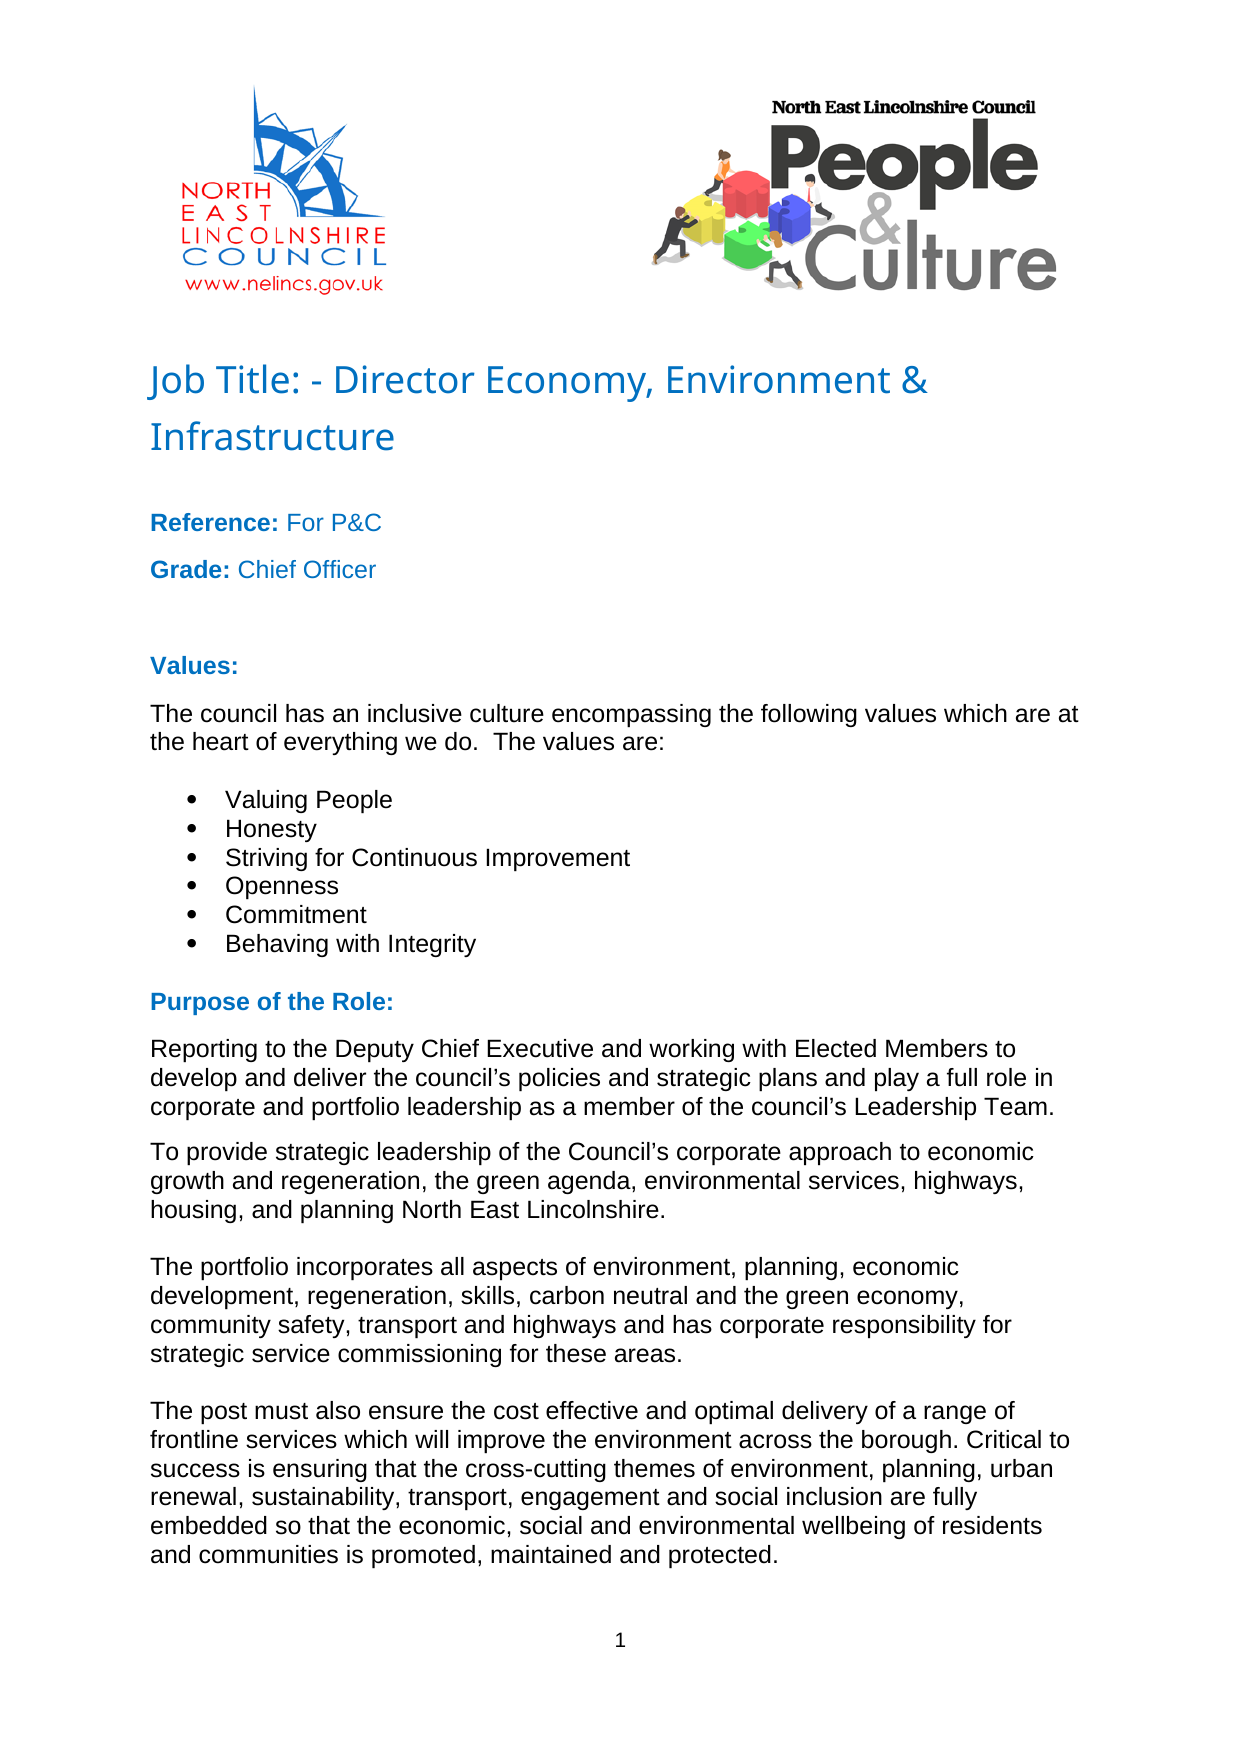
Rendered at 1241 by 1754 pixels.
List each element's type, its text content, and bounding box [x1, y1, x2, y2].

list Openness [187, 871, 1090, 900]
text To provide strategic leadership of the Council’s corporate approach to economic growth and regeneration, the green agenda, environmental services, highways, housing, and planning North East Lincolnshire. [150, 1137, 1090, 1223]
list Valuing People [187, 785, 1090, 814]
text Reference: For P&C [150, 508, 1090, 536]
text Values: [150, 651, 1090, 679]
text The council has an inclusive culture encompassing the following values which are at the heart of everything we do. The values are: [150, 698, 1090, 756]
text The post must also ensure the cost effective and optimal delivery of a range of frontline services which will improve the environment across the borough. Critical to success is ensuring that the cross-cutting themes of environment, planning, urban renewal, sustainability, transport, engagement and social inclusion are fully embedded so that the economic, social and environmental wellbeing of residents and communities is promoted, maintained and protected. [150, 1396, 1090, 1568]
title Job Title: - [150, 354, 1090, 461]
list Behaving with Integrity [187, 929, 1090, 958]
text The portfolio incorporates all aspects of environment, planning, economic development, regeneration, skills, carbon neutral and the green economy, community safety, transport and highways and has corporate responsibility for strategic service commissioning for these areas. [150, 1252, 1090, 1367]
list Striving for Continuous Improvement [187, 842, 1090, 871]
text Purpose of the Role: [150, 987, 1090, 1015]
list Commitment [187, 900, 1090, 929]
text Grade: Chief Officer [150, 555, 1090, 584]
picture [150, 44, 1091, 335]
list Honesty [187, 814, 1090, 842]
text Reporting to the Deputy Chief Executive and working with Elected Members to develop and deliver the council’s policies and strategic plans and play a full role in corporate and portfolio leadership as a member of the council’s Leadership Team. [150, 1034, 1090, 1121]
